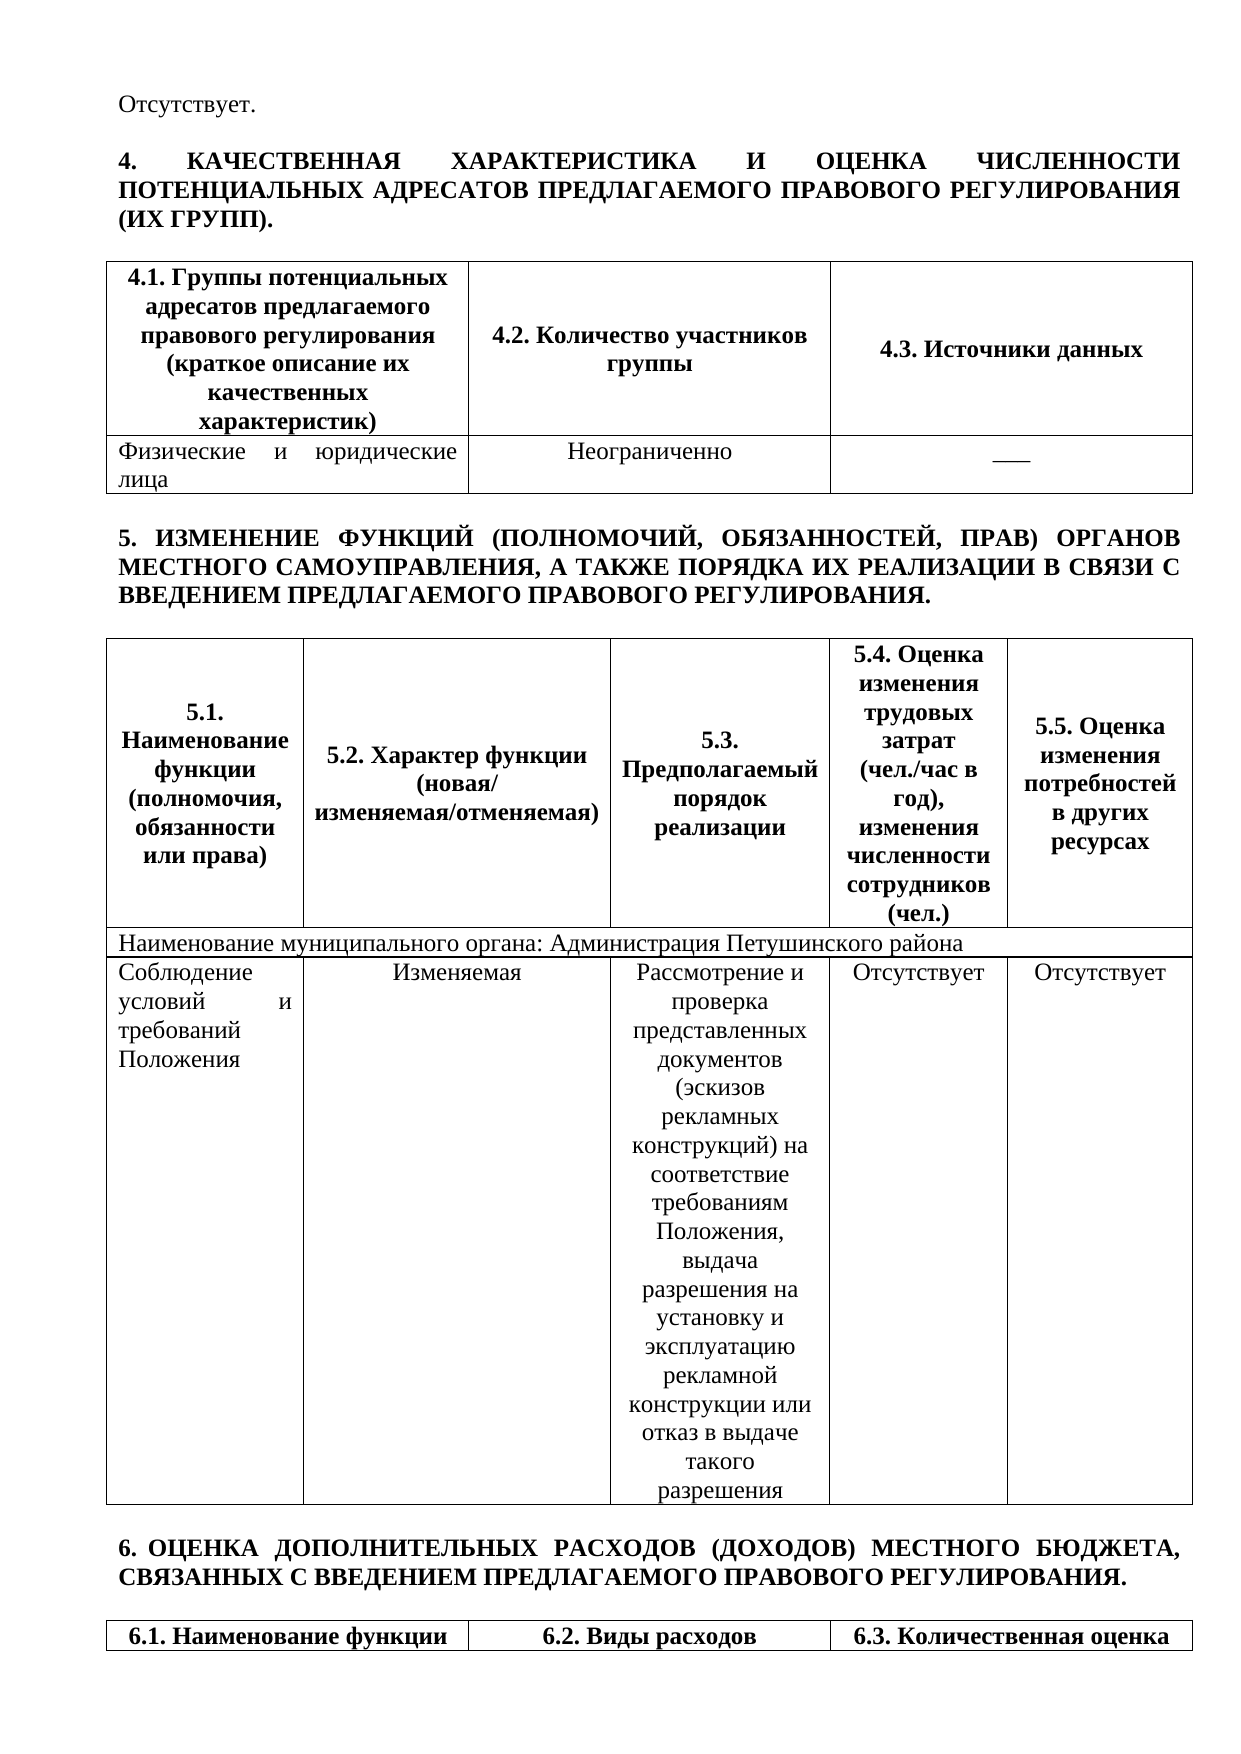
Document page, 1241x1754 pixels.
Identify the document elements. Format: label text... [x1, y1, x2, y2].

table_header 4.2. Количество участников группы [469, 262, 830, 435]
table_cell Рассмотрение и проверка представленных документов (эскизов рекламных конструкций) на соответствие требованиям Положения, выдача разрешения на установку и эксплуатацию рекламной конструкции или отказ в выдаче такого разрешения [611, 958, 829, 1504]
table_cell Отсутствует [830, 958, 1007, 1504]
table_cell Изменяемая [304, 958, 610, 1504]
table_header 5.4. Оценка изменения трудовых затрат (чел./час в год), изменения численности сотрудников (чел.) [830, 639, 1007, 927]
table_header 5.3. Предполагаемый порядок реализации [611, 639, 829, 927]
table_header 5.2. Характер функции (новая/ изменяемая/отменяемая) [304, 639, 610, 927]
table_cell Наименование муниципального органа: Администрация Петушинского района [107, 928, 1192, 956]
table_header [831, 1621, 1192, 1649]
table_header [107, 1621, 468, 1649]
table_cell ___ [831, 436, 1192, 493]
text 4. КАЧЕСТВЕННАЯ ХАРАКТЕРИСТИКА И ОЦЕНКА ЧИСЛЕННОСТИ ПОТЕНЦИАЛЬНЫХ АДРЕСАТОВ ПРЕДЛАГАЕМОГО ПРАВОВОГО РЕГУЛИРОВАНИЯ (ИХ ГРУПП). [118, 146, 1181, 232]
text 5. ИЗМЕНЕНИЕ ФУНКЦИЙ (ПОЛНОМОЧИЙ, ОБЯЗАННОСТЕЙ, ПРАВ) ОРГАНОВ МЕСТНОГО САМОУПРАВЛЕНИЯ, А ТАКЖЕ ПОРЯДКА ИХ РЕАЛИЗАЦИИ В СВЯЗИ С ВВЕДЕНИЕМ ПРЕДЛАГАЕМОГО ПРАВОВОГО РЕГУЛИРОВАНИЯ. [118, 523, 1181, 609]
text 6. ОЦЕНКА ДОПОЛНИТЕЛЬНЫХ РАСХОДОВ (ДОХОДОВ) МЕСТНОГО БЮДЖЕТА, СВЯЗАННЫХ С ВВЕДЕНИЕМ ПРЕДЛАГАЕМОГО ПРАВОВОГО РЕГУЛИРОВАНИЯ. [118, 1533, 1181, 1591]
table_header 5.1. Наименование функции (полномочия, обязанности или права) [107, 639, 303, 927]
table_header 4.1. Группы потенциальных адресатов предлагаемого правового регулирования (краткое описание их качественных характеристик) [107, 262, 468, 435]
table_cell Соблюдение условий и требований Положения [107, 958, 303, 1504]
table_cell Физические и юридические лица [107, 436, 468, 493]
table_header 5.5. Оценка изменения потребностей в других ресурсах [1008, 639, 1192, 927]
text Отсутствует. [118, 89, 1181, 117]
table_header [469, 1621, 830, 1649]
table_header 4.3. Источники данных [831, 262, 1192, 435]
table_cell Неограниченно [469, 436, 830, 493]
table_cell Отсутствует [1008, 958, 1192, 1504]
